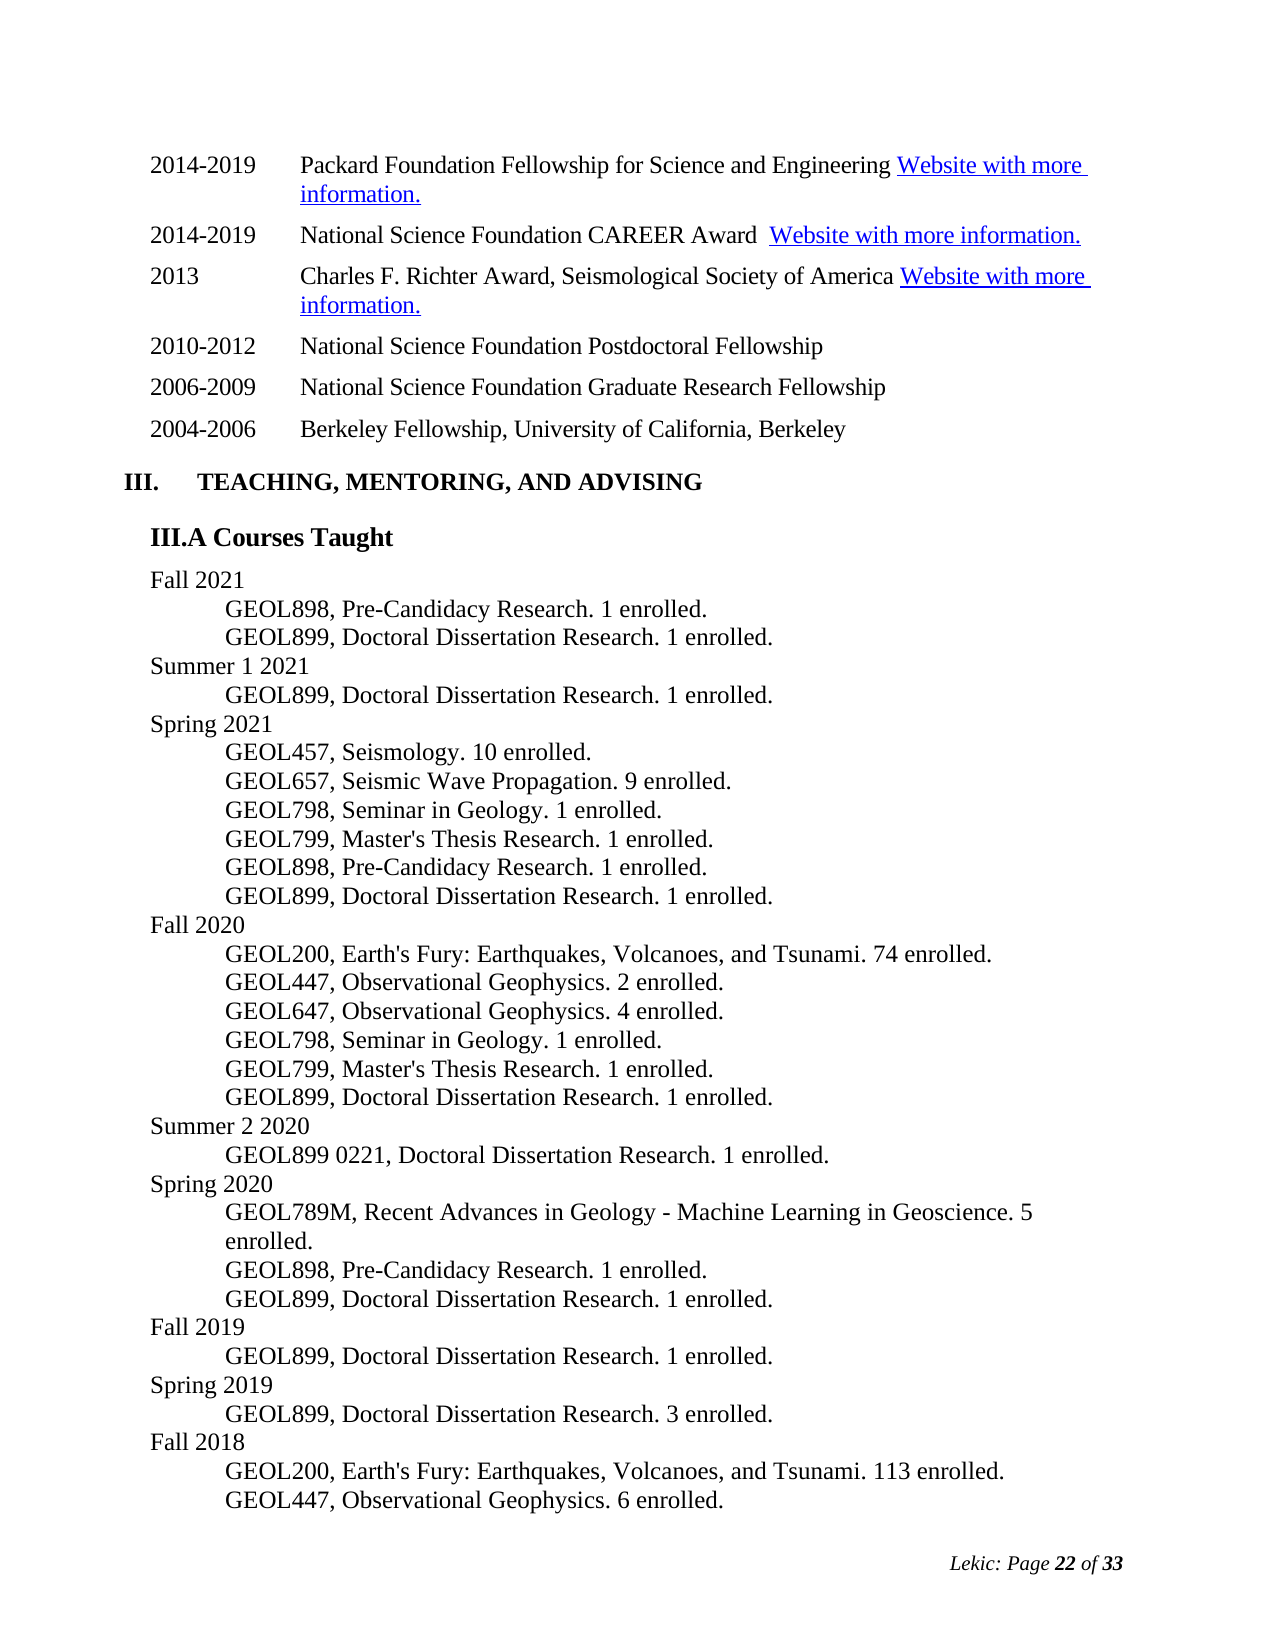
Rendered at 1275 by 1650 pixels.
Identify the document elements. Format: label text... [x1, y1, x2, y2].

text GEOL647, Observational Geophysics. 4 enrolled. [150, 996, 1125, 1025]
text GEOL899, Doctoral Dissertation Research. 1 enrolled. [150, 881, 1125, 910]
text Spring 2020 [150, 1169, 1125, 1197]
text 2014-2019 National Science Foundation CAREER Award Website with more information. [150, 220, 1125, 249]
text GEOL200, Earth's Fury: Earthquakes, Volcanoes, and Tsunami. 74 enrolled. [225, 939, 1125, 967]
text 2006-2009 National Science Foundation Graduate Research Fellowship [150, 372, 1125, 401]
text GEOL899, Doctoral Dissertation Research. 1 enrolled. [150, 1341, 1125, 1370]
text Spring 2019 [150, 1370, 1125, 1399]
text GEOL898, Pre-Candidacy Research. 1 enrolled. [150, 1255, 1125, 1284]
text GEOL899 0221, Doctoral Dissertation Research. 1 enrolled. [150, 1140, 1125, 1169]
text GEOL799, Master's Thesis Research. 1 enrolled. [150, 824, 1125, 852]
text 2010-2012 National Science Foundation Postdoctoral Fellowship [150, 331, 1125, 360]
text 2014-2019 Packard Foundation Fellowship for Science and Engineering Website with more information. [150, 150, 1125, 207]
text GEOL899, Doctoral Dissertation Research. 1 enrolled. [150, 680, 1125, 709]
text Fall 2020 [150, 910, 1125, 939]
text GEOL789M, Recent Advances in Geology - Machine Learning in Geoscience. 5 enrolled. [225, 1197, 1125, 1255]
text GEOL899, Doctoral Dissertation Research. 1 enrolled. [150, 622, 1125, 651]
text Summer 1 2021 [150, 651, 1125, 680]
subtitle III.A Courses Taught [150, 521, 1125, 552]
text GEOL899, Doctoral Dissertation Research. 1 enrolled. [150, 1082, 1125, 1111]
text Spring 2021 [150, 709, 1125, 737]
text GEOL898, Pre-Candidacy Research. 1 enrolled. [150, 594, 1125, 622]
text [150, 1399, 1125, 1427]
text GEOL798, Seminar in Geology. 1 enrolled. [150, 795, 1125, 824]
text Fall 2018 [150, 1427, 1125, 1456]
text GEOL200, Earth's Fury: Earthquakes, Volcanoes, and Tsunami. 113 enrolled. [150, 1456, 1125, 1485]
subtitle Teaching, Mentoring, and Advising [159, 467, 1125, 496]
text GEOL898, Pre-Candidacy Research. 1 enrolled. [150, 852, 1125, 881]
text GEOL457, Seismology. 10 enrolled. [150, 737, 1125, 766]
text GEOL798, Seminar in Geology. 1 enrolled. [150, 1025, 1125, 1054]
text GEOL657, Seismic Wave Propagation. 9 enrolled. [150, 766, 1125, 795]
text GEOL899, Doctoral Dissertation Research. 1 enrolled. [150, 1284, 1125, 1312]
text 2013 Charles F. Richter Award, Seismological Society of America Website with more information. [150, 261, 1125, 319]
text Summer 2 2020 [150, 1111, 1125, 1140]
text GEOL799, Master's Thesis Research. 1 enrolled. [150, 1054, 1125, 1082]
text 2004-2006 Berkeley Fellowship, University of California, Berkeley [150, 414, 1125, 442]
text GEOL447, Observational Geophysics. 6 enrolled. [150, 1485, 1125, 1514]
text GEOL447, Observational Geophysics. 2 enrolled. [150, 967, 1125, 996]
text Fall 2019 [150, 1312, 1125, 1341]
text Fall 2021 [150, 565, 1125, 594]
